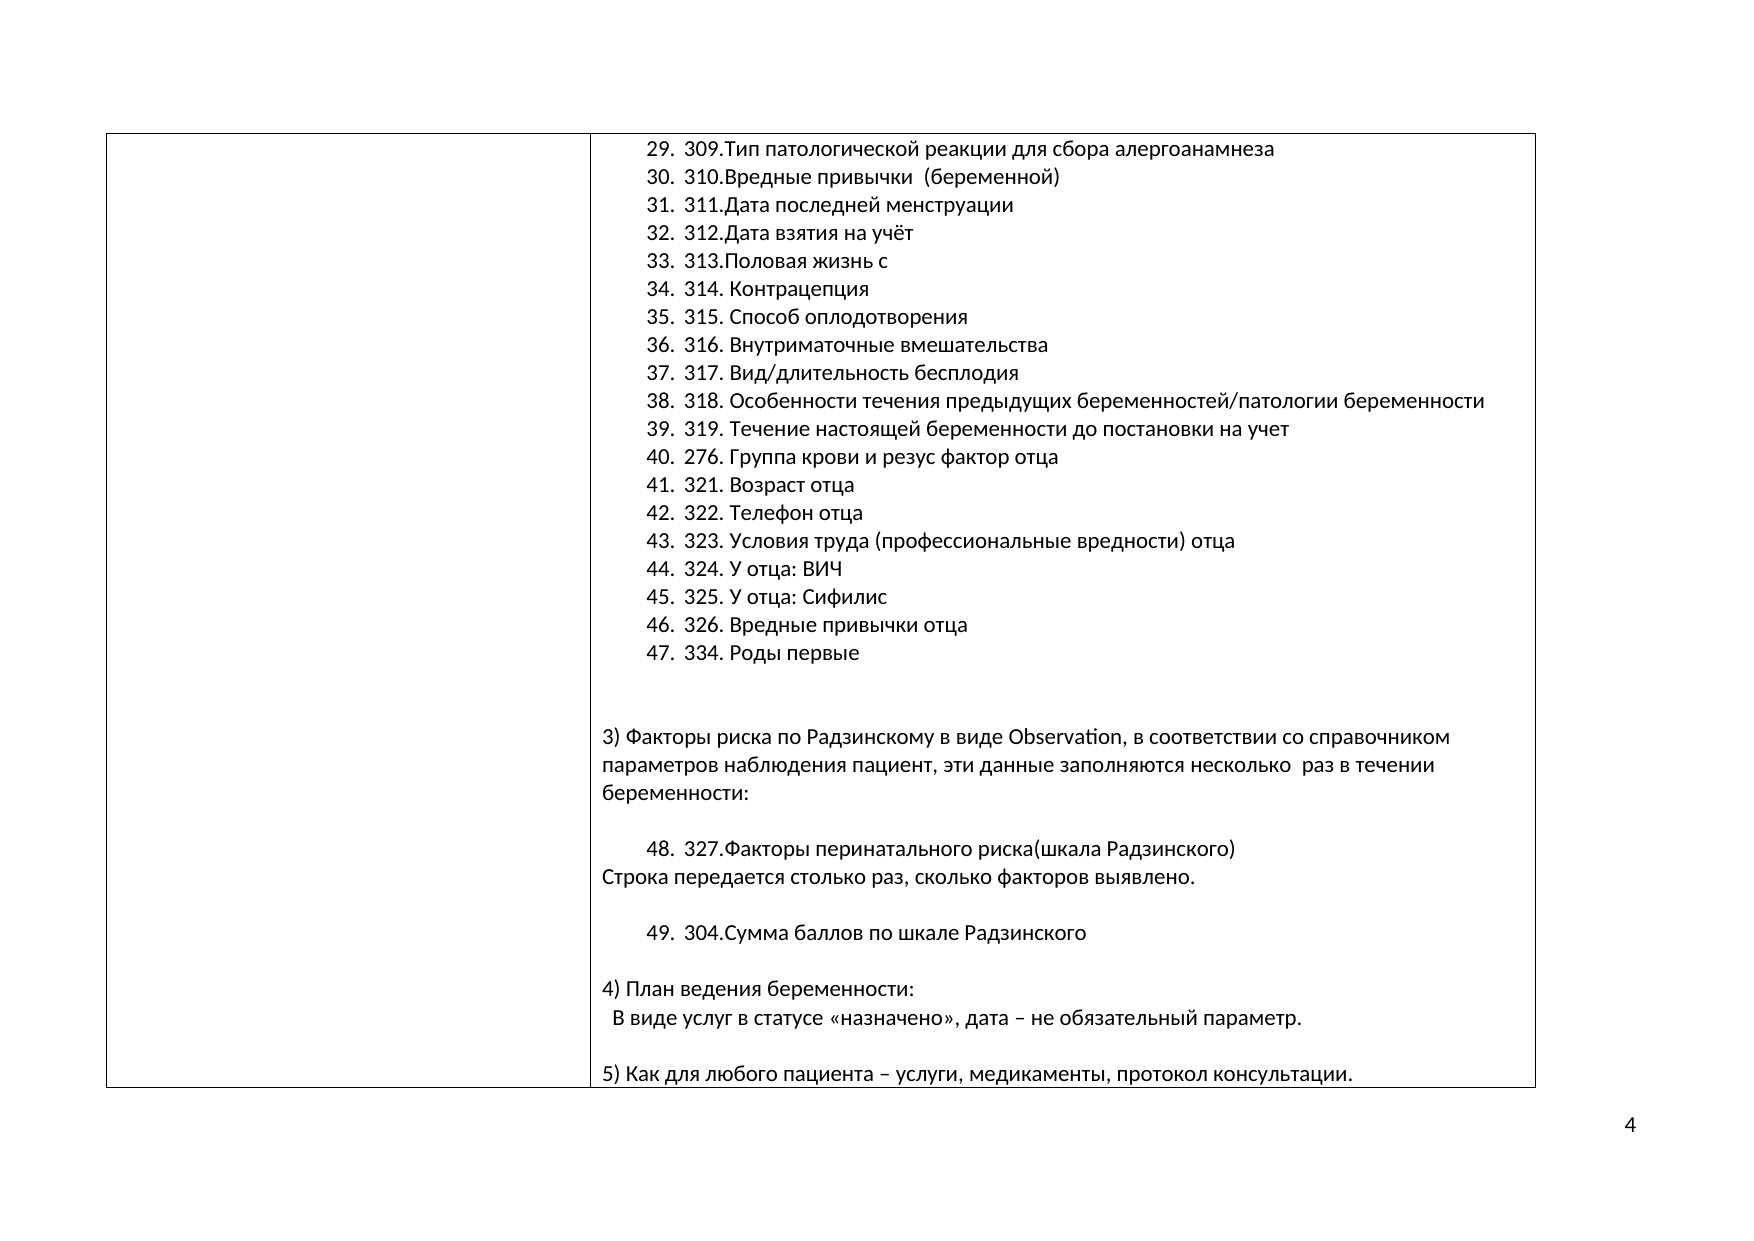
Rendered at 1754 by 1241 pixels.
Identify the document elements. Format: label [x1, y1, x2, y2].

table_cell [591, 134, 1535, 1087]
table_cell [107, 134, 590, 1087]
